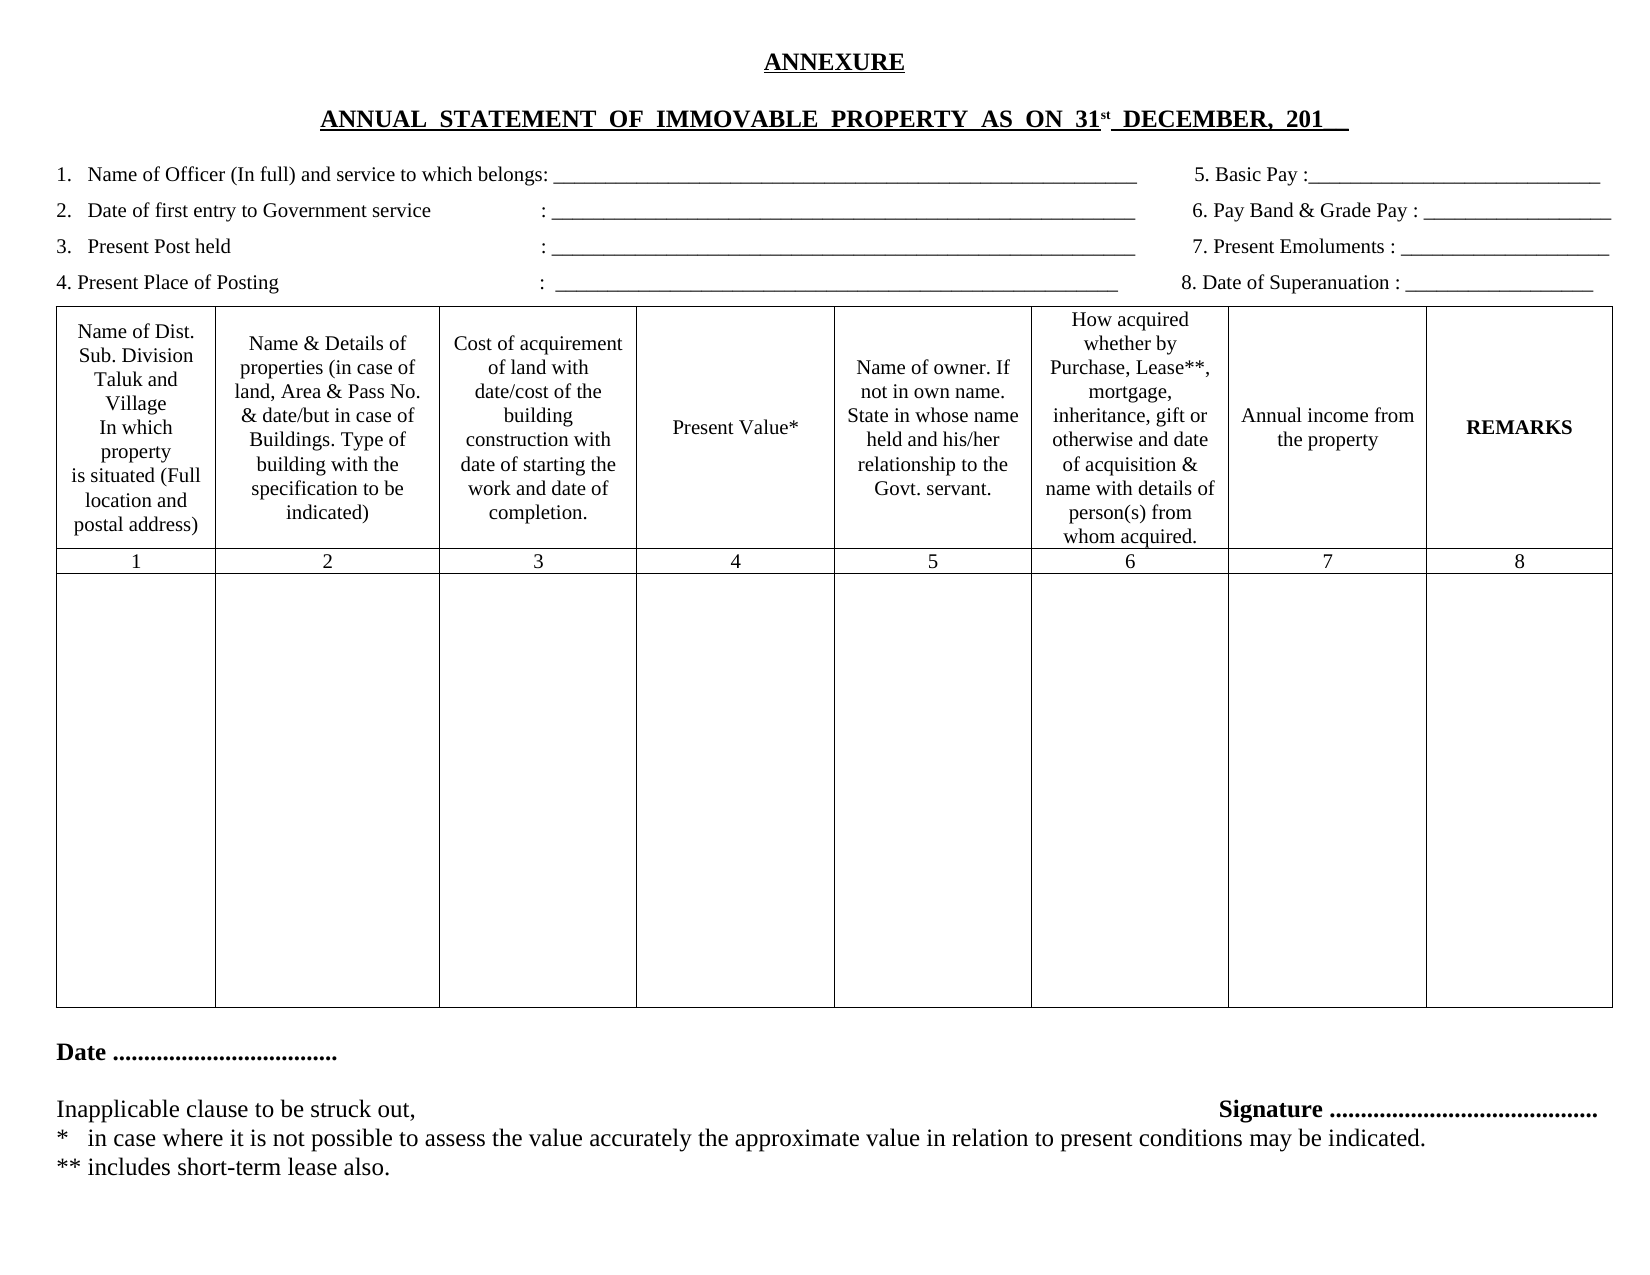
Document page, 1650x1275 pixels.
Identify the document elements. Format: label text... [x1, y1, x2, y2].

text ANNEXURE [56, 47, 1612, 76]
table_cell 4 [637, 549, 834, 573]
table_cell [440, 574, 636, 1007]
table_cell 7 [1229, 549, 1426, 573]
table_cell 3 [440, 549, 636, 573]
table_cell 2 [216, 549, 439, 573]
table_cell 6 [1032, 549, 1228, 573]
table_header Cost of acquirement of land with date/cost of the building construction with date of starting the work and date of completion. [440, 307, 636, 548]
text 3. Present Post held : ________________________________________________________ 7. Present Emoluments : ____________________ [56, 234, 1612, 258]
table_header Name of owner. If not in own name. State in whose name held and his/her relationship to the Govt. servant. [835, 307, 1031, 548]
table_cell 8 [1427, 549, 1612, 573]
table_header REMARKS [1427, 307, 1612, 548]
table_cell [57, 574, 215, 1007]
text ANNUAL STATEMENT OF IMMOVABLE PROPERTY AS ON 31st DECEMBER, 201__ [56, 104, 1612, 133]
text 2. Date of first entry to Government service : ________________________________________________________ 6. Pay Band & Grade Pay : __________________ [56, 198, 1612, 222]
table_header Present Value* [637, 307, 834, 548]
text Inapplicable clause to be struck out, Signature ........................................... [56, 1094, 1612, 1123]
text 1. Name of Officer (In full) and service to which belongs: ________________________________________________________ 5. Basic Pay :____________________________ [56, 162, 1612, 186]
text 4. Present Place of Posting : ______________________________________________________ 8. Date of Superanuation : __________________ [56, 270, 1612, 294]
table_cell [1229, 574, 1426, 1007]
table_header How acquired whether by Purchase, Lease**, mortgage, inheritance, gift or otherwise and date of acquisition & name with details of person(s) from whom acquired. [1032, 307, 1228, 548]
table_cell [1427, 574, 1612, 1007]
table_cell 1 [57, 549, 215, 573]
table_header Name & Details of properties (in case of land, Area & Pass No. & date/but in case of Buildings. Type of building with the specification to be indicated) [216, 307, 439, 548]
table_header Annual income from the property [1229, 307, 1426, 548]
table_cell [835, 574, 1031, 1007]
table_cell [216, 574, 439, 1007]
text ** includes short-term lease also. [56, 1152, 1612, 1181]
table_cell 5 [835, 549, 1031, 573]
text * in case where it is not possible to assess the value accurately the approximate value in relation to present conditions may be indicated. [56, 1123, 1612, 1152]
table_header Name of Dist. Sub. Division Taluk and Village In which property is situated (Full location and postal address) [57, 307, 215, 548]
table_cell [637, 574, 834, 1007]
text Date .................................... [56, 1008, 1612, 1066]
table_cell [1032, 574, 1228, 1007]
